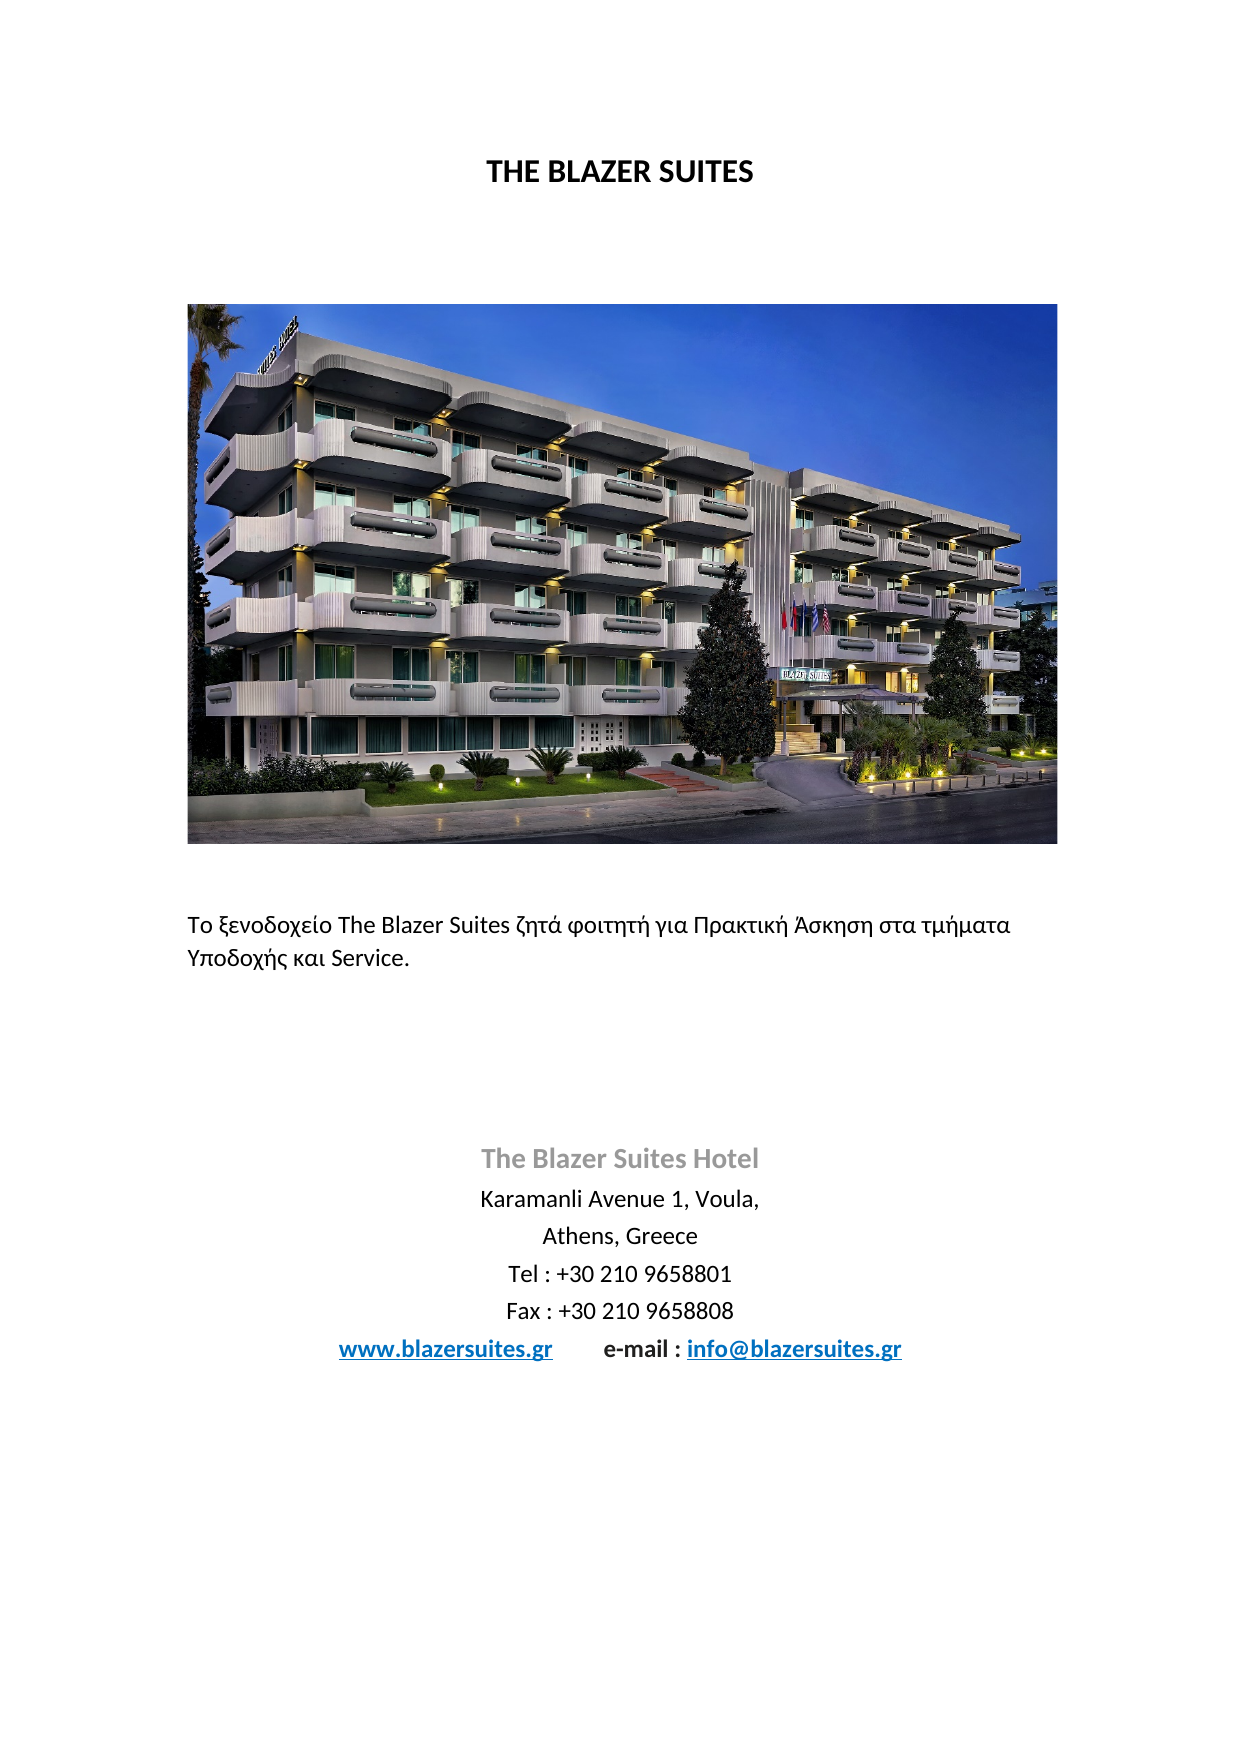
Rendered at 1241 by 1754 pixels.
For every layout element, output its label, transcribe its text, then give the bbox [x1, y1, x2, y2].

text The Blazer Suites Hotel [187, 1138, 1053, 1176]
text To ξενοδοχείο The Blazer Suites ζητά φοιτητή για Πρακτική Άσκηση στα τμήματα Υποδοχής και Service. [187, 910, 1053, 973]
text www.blazersuites.gr e-mail : info@blazersuites.gr [187, 1326, 1053, 1363]
text Karamanli Avenue 1, Voula, Athens, Greece Tel : +30 210 9658801 Fax : +30 210 9658808 [187, 1176, 1053, 1326]
picture [187, 304, 1058, 844]
text THE BLAZER SUITES [187, 150, 1053, 191]
